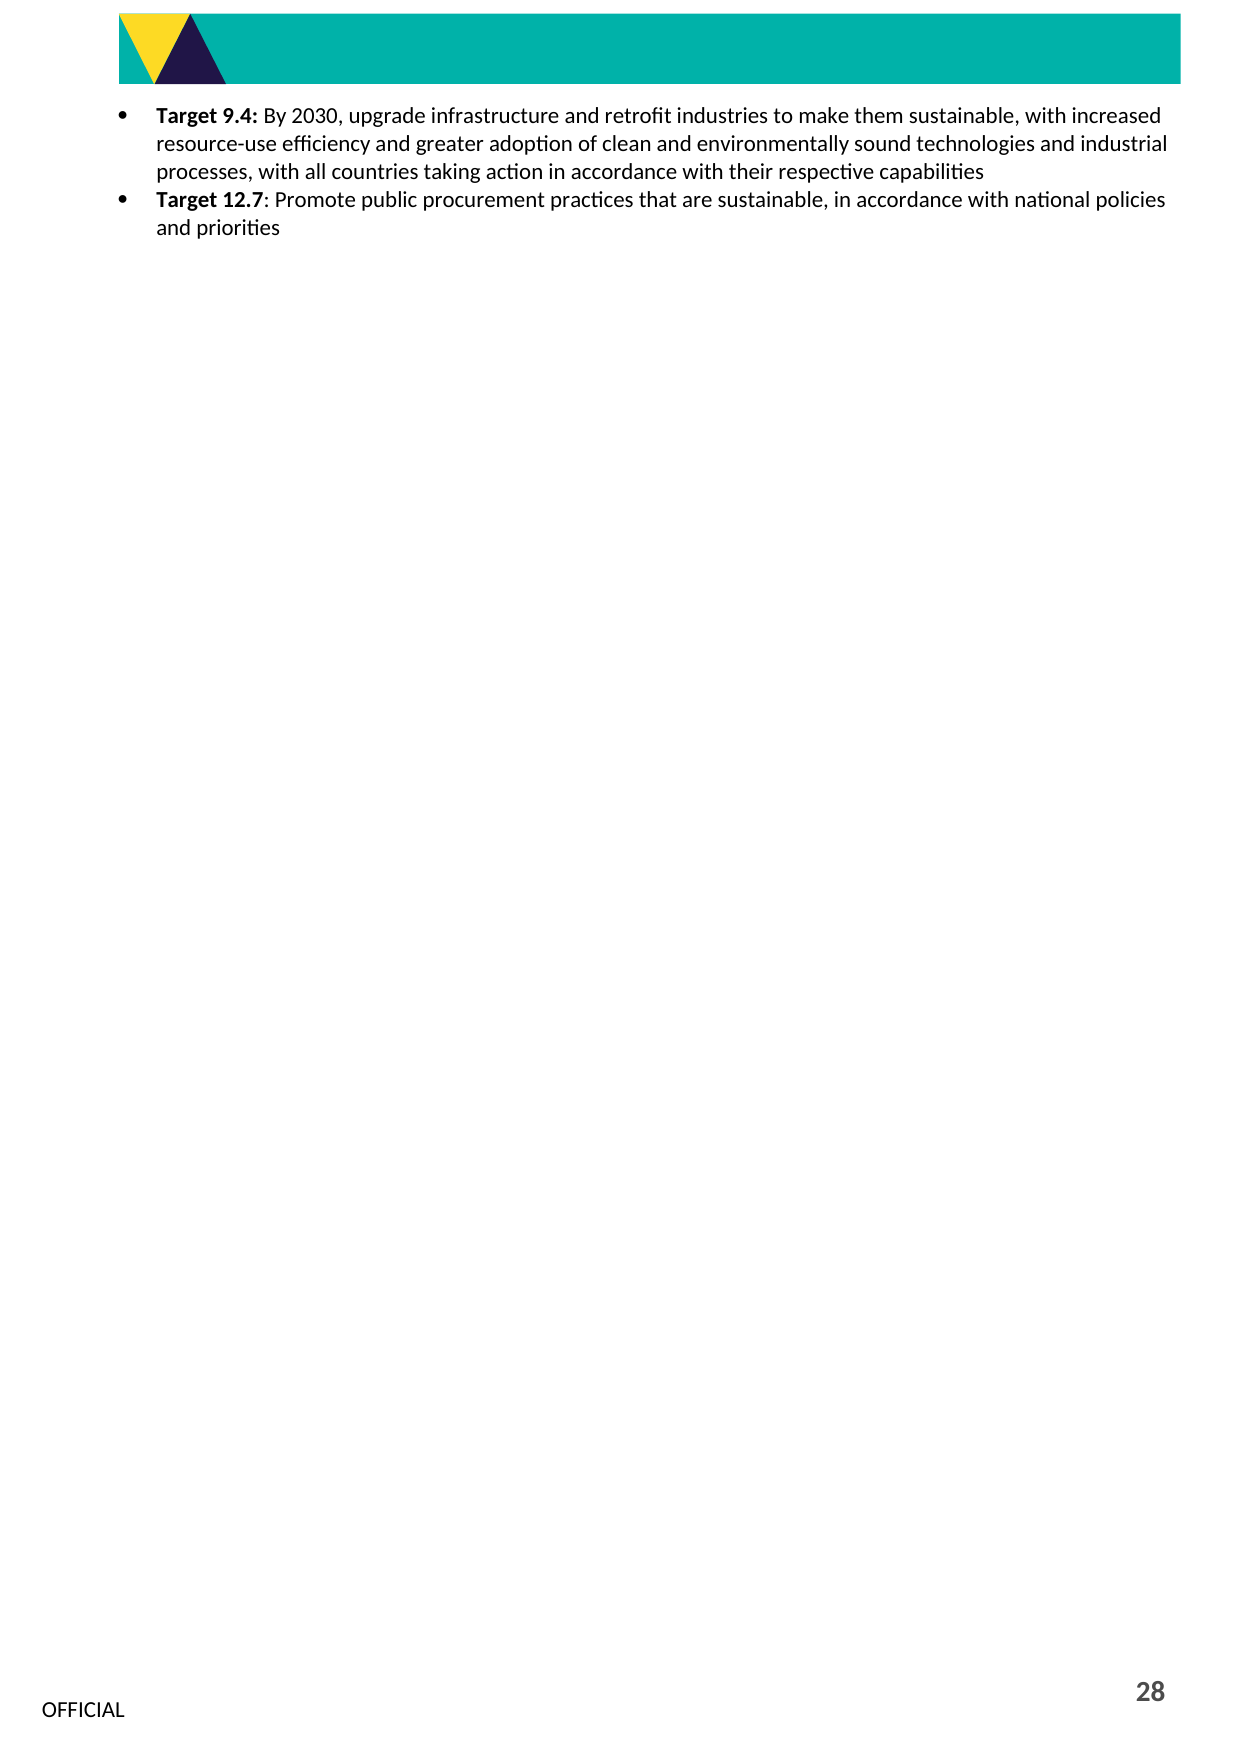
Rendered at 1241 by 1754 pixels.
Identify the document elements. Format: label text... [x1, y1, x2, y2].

list Target 12.7: Promote public procurement practices that are sustainable, in accordance with national policies and priorities [118, 185, 1182, 241]
list Target 9.4: By 2030, upgrade infrastructure and retrofit industries to make them sustainable, with increased resource-use efficiency and greater adoption of clean and environmentally sound technologies and industrial processes, with all countries taking action in accordance with their respective capabilities [118, 101, 1182, 185]
